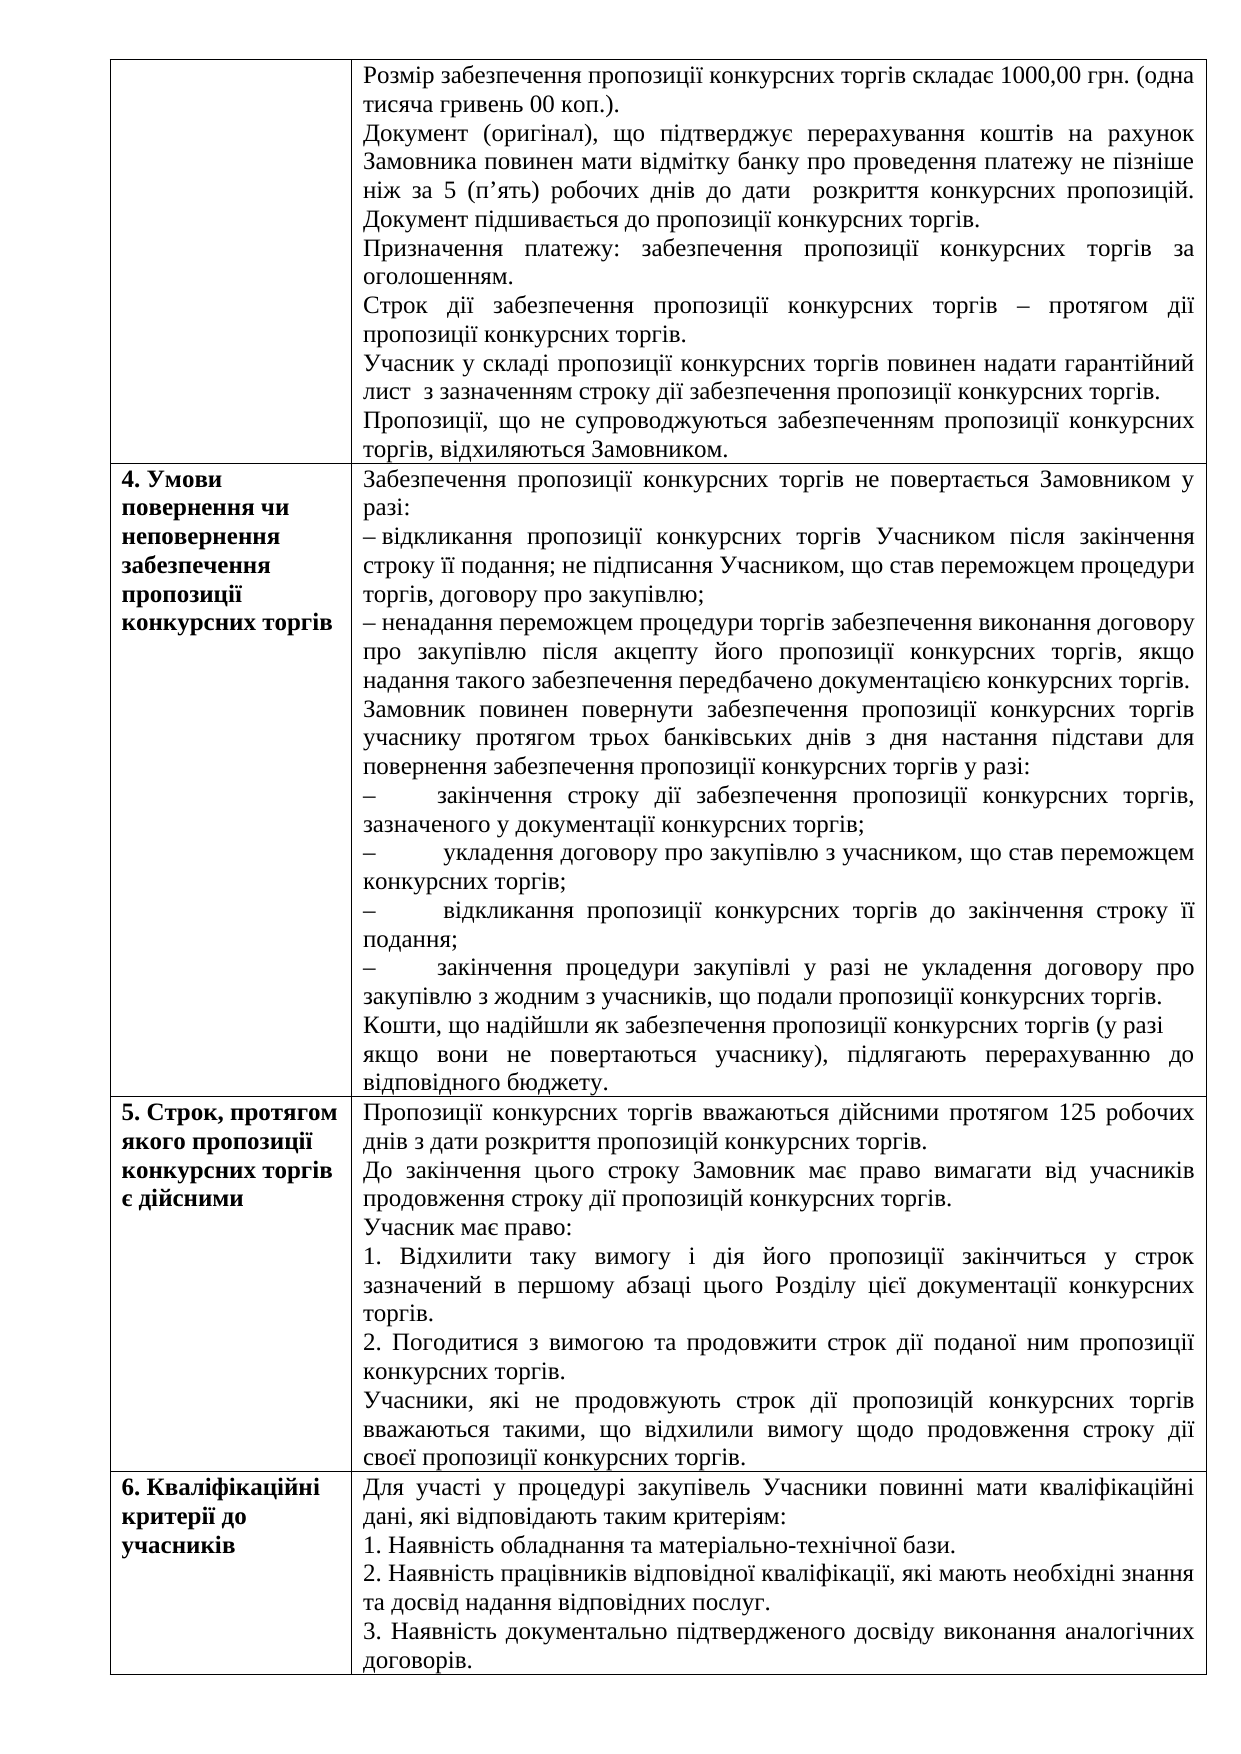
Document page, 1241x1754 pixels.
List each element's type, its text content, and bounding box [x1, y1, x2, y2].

table_cell Забезпечення пропозиції конкурсних торгів не повертається Замовником у разі: – відкликання пропозиції конкурсних торгів Учасником після закінчення строку її подання; не підписання Учасником, що став переможцем процедури торгів, договору про закупівлю; – ненадання переможцем процедури торгів забезпечення виконання договору про закупівлю після акцепту його пропозиції конкурсних торгів, якщо надання такого забезпечення передбачено документацією конкурсних торгів. Замовник повинен повернути забезпечення пропозиції конкурсних торгів учаснику протягом трьох банківських днів з дня настання підстави для повернення забезпечення пропозиції конкурсних торгів у разі: – закінчення строку дії забезпечення пропозиції конкурсних торгів, зазначеного у документації конкурсних торгів; – укладення договору про закупівлю з учасником, що став переможцем конкурсних торгів; – відкликання пропозиції конкурсних торгів до закінчення строку її подання; – закінчення процедури закупівлі у разі не укладення договору про закупівлю з жодним з учасників, що подали пропозиції конкурсних торгів. Кошти, що надійшли як забезпечення пропозиції конкурсних торгів (у разі якщо вони не повертаються учаснику), підлягають перерахуванню до відповідного бюджету. [352, 464, 1206, 1096]
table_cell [352, 60, 1206, 463]
table_cell Пропозиції конкурсних торгів вважаються дійсними протягом 125 робочих днів з дати розкриття пропозицій конкурсних торгів. До закінчення цього строку Замовник має право вимагати від учасників продовження строку дії пропозицій конкурсних торгів. Учасник має право: 1. Відхилити таку вимогу і дія його пропозиції закінчиться у строк зазначений в першому абзаці цього Розділу цієї документації конкурсних торгів. 2. Погодитися з вимогою та продовжити строк дії поданої ним пропозиції конкурсних торгів. Учасники, які не продовжують строк дії пропозицій конкурсних торгів вважаються такими, що відхилили вимогу щодо продовження строку дії своєї пропозиції конкурсних торгів. [352, 1097, 1206, 1471]
table_cell 4. Умови повернення чи неповернення забезпечення пропозиції конкурсних торгів [111, 464, 351, 1096]
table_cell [111, 1472, 351, 1673]
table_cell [352, 1472, 1206, 1673]
table_cell 5. Строк, протягом якого пропозиції конкурсних торгів є дійсними [111, 1097, 351, 1471]
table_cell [111, 60, 351, 463]
